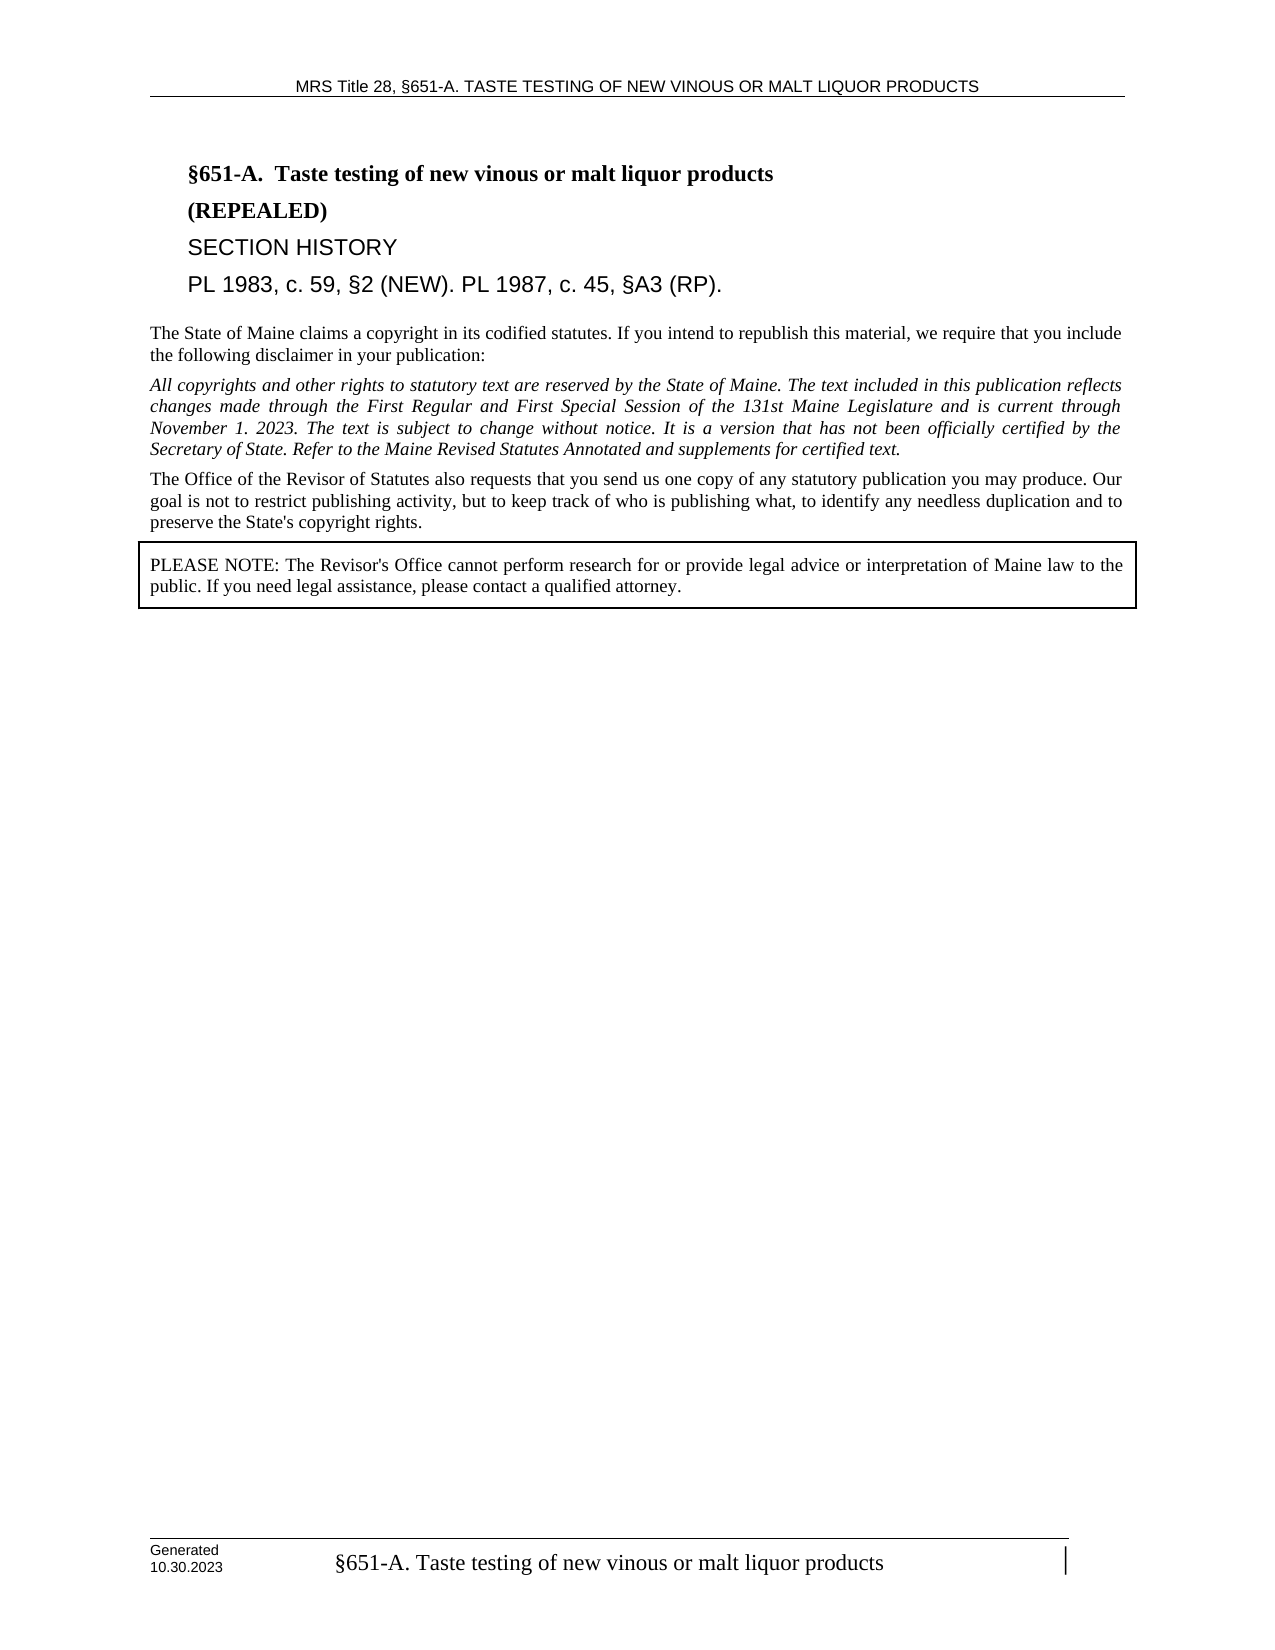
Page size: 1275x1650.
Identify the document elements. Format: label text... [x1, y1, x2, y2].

text All copyrights and other rights to statutory text are reserved by the State of Maine. The text included in this publication reflects changes made through the First Regular and First Special Session of the 131st Maine Legislature and is current through November 1. 2023 . The text is subject to change without notice. It is a version that has not been officially certified by the Secretary of State. Refer to the Maine Revised Statutes Annotated and supplements for certified text. [150, 373, 1125, 460]
text PLEASE NOTE: The Revisor's Office cannot perform research for or provide legal advice or interpretation of Maine law to the public. If you need legal assistance, please contact a qualified attorney. [140, 543, 1135, 607]
text The Office of the Revisor of Statutes also requests that you send us one copy of any statutory publication you may produce. Our goal is not to restrict publishing activity, but to keep track of who is publishing what, to identify any needless duplication and to preserve the State's copyright rights. [150, 468, 1125, 533]
text SECTION HISTORY [187, 234, 1125, 260]
text §651-A. Taste testing of new vinous or malt liquor products [187, 160, 1125, 187]
text The State of Maine claims a copyright in its codified statutes. If you intend to republish this material, we require that you include the following disclaimer in your publication: [150, 322, 1125, 365]
text (REPEALED) [187, 197, 1125, 223]
text PL 1983, c. 59, §2 (NEW). PL 1987, c. 45, §A3 (RP). [187, 271, 1125, 297]
